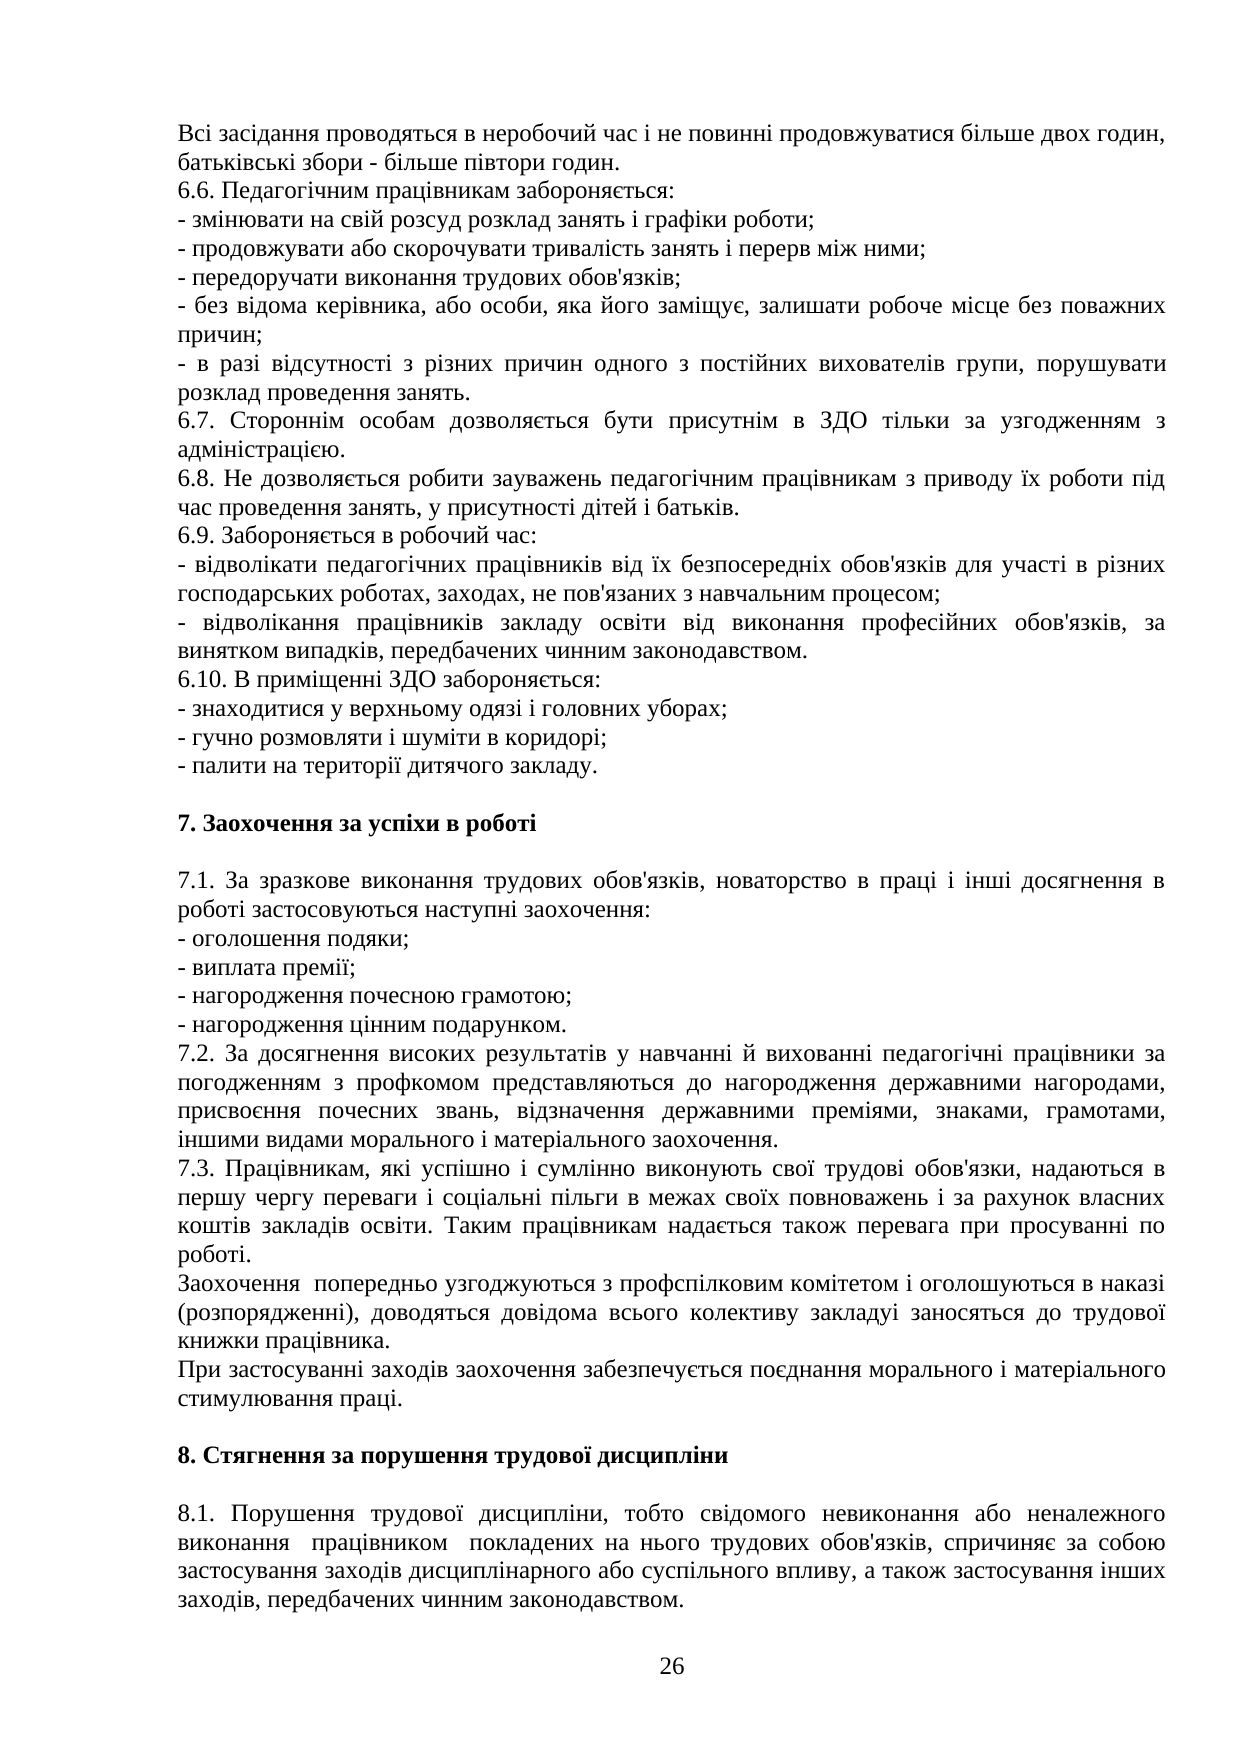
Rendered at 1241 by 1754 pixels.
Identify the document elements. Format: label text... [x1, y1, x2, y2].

text 6.10. В приміщенні ЗДО забороняється: [177, 664, 1167, 693]
text 6.7. Стороннім особам дозволяється бути присутнім в ЗДО тільки за узгодженням з адміністрацією. [177, 406, 1167, 463]
text 6.6. Педагогічним працівникам забороняється: [177, 176, 1167, 204]
text 8.1. Порушення трудової дисципліни, тобто свідомого невиконання або неналежного виконання працівником покладених на нього трудових обов'язків, спричиняє за собою застосування заходів дисциплінарного або суспільного впливу, а також застосування інших заходів, передбачених чинним законодавством. [177, 1498, 1167, 1613]
text - відволікання працівників закладу освіти від виконання професійних обов'язків, за винятком випадків, передбачених чинним законодавством. [177, 607, 1167, 664]
text При застосуванні заходів заохочення забезпечується поєднання морального і матеріального стимулювання праці. [177, 1354, 1167, 1412]
text - нагородження почесною грамотою; [177, 981, 1167, 1009]
text - без відома керівника, або особи, яка його заміщує, залишати робоче місце без поважних причин; [177, 291, 1167, 348]
text - продовжувати або скорочувати тривалість занять і перерв між ними; [177, 233, 1167, 262]
text - відволікати педагогічних працівників від їх безпосередніх обов'язків для участі в різних господарських роботах, заходах, не пов'язаних з навчальним процесом; [177, 549, 1167, 607]
text 6.9. Забороняється в робочий час: [177, 521, 1167, 549]
text - змінювати на свій розсуд розклад занять і графіки роботи; [177, 204, 1167, 233]
text - оголошення подяки; [177, 923, 1167, 952]
text 7. Заохочення за успіхи в роботі [177, 808, 1167, 837]
text 7.2. За досягнення високих результатів у навчанні й вихованні педагогічні працівники за погодженням з профкомом представляються до нагородження державними нагородами, присвоєння почесних звань, відзначення державними преміями, знаками, грамотами, іншими видами морального і матеріального заохочення. [177, 1038, 1167, 1153]
text Всі засідання проводяться в неробочий час і не повинні продовжуватися більше двох годин, батьківські збори - більше півтори годин. [177, 118, 1167, 176]
text - палити на території дитячого закладу. [177, 751, 1167, 779]
text - в разі відсутності з різних причин одного з постійних вихователів групи, порушувати розклад проведення занять. [177, 348, 1167, 406]
text 6.8. Не дозволяється робити зауважень педагогічним працівникам з приводу їх роботи під час проведення занять, у присутності дітей і батьків. [177, 463, 1167, 521]
text - виплата премії; [177, 952, 1167, 981]
text 7.1. За зразкове виконання трудових обов'язків, новаторство в праці і інші досягнення в роботі застосовуються наступні заохочення: [177, 866, 1167, 923]
text 7.3. Працівникам, які успішно і сумлінно виконують свої трудові обов'язки, надаються в першу чергу переваги і соціальні пільги в межах своїх повноважень і за рахунок власних коштів закладів освіти. Таким працівникам надається також перевага при просуванні по роботі. [177, 1153, 1167, 1268]
text 8. Стягнення за порушення трудової дисципліни [177, 1441, 1167, 1469]
text - нагородження цінним подарунком. [177, 1009, 1167, 1038]
text - гучно розмовляти і шуміти в коридорі; [177, 722, 1167, 751]
text - знаходитися у верхньому одязі і головних уборах; [177, 693, 1167, 722]
text Заохочення попередньо узгоджуються з профспілковим комітетом і оголошуються в наказі (розпорядженні), доводяться довідома всього колективу закладуі заносяться до трудової книжки працівника. [177, 1268, 1167, 1354]
text - передоручати виконання трудових обов'язків; [177, 262, 1167, 291]
